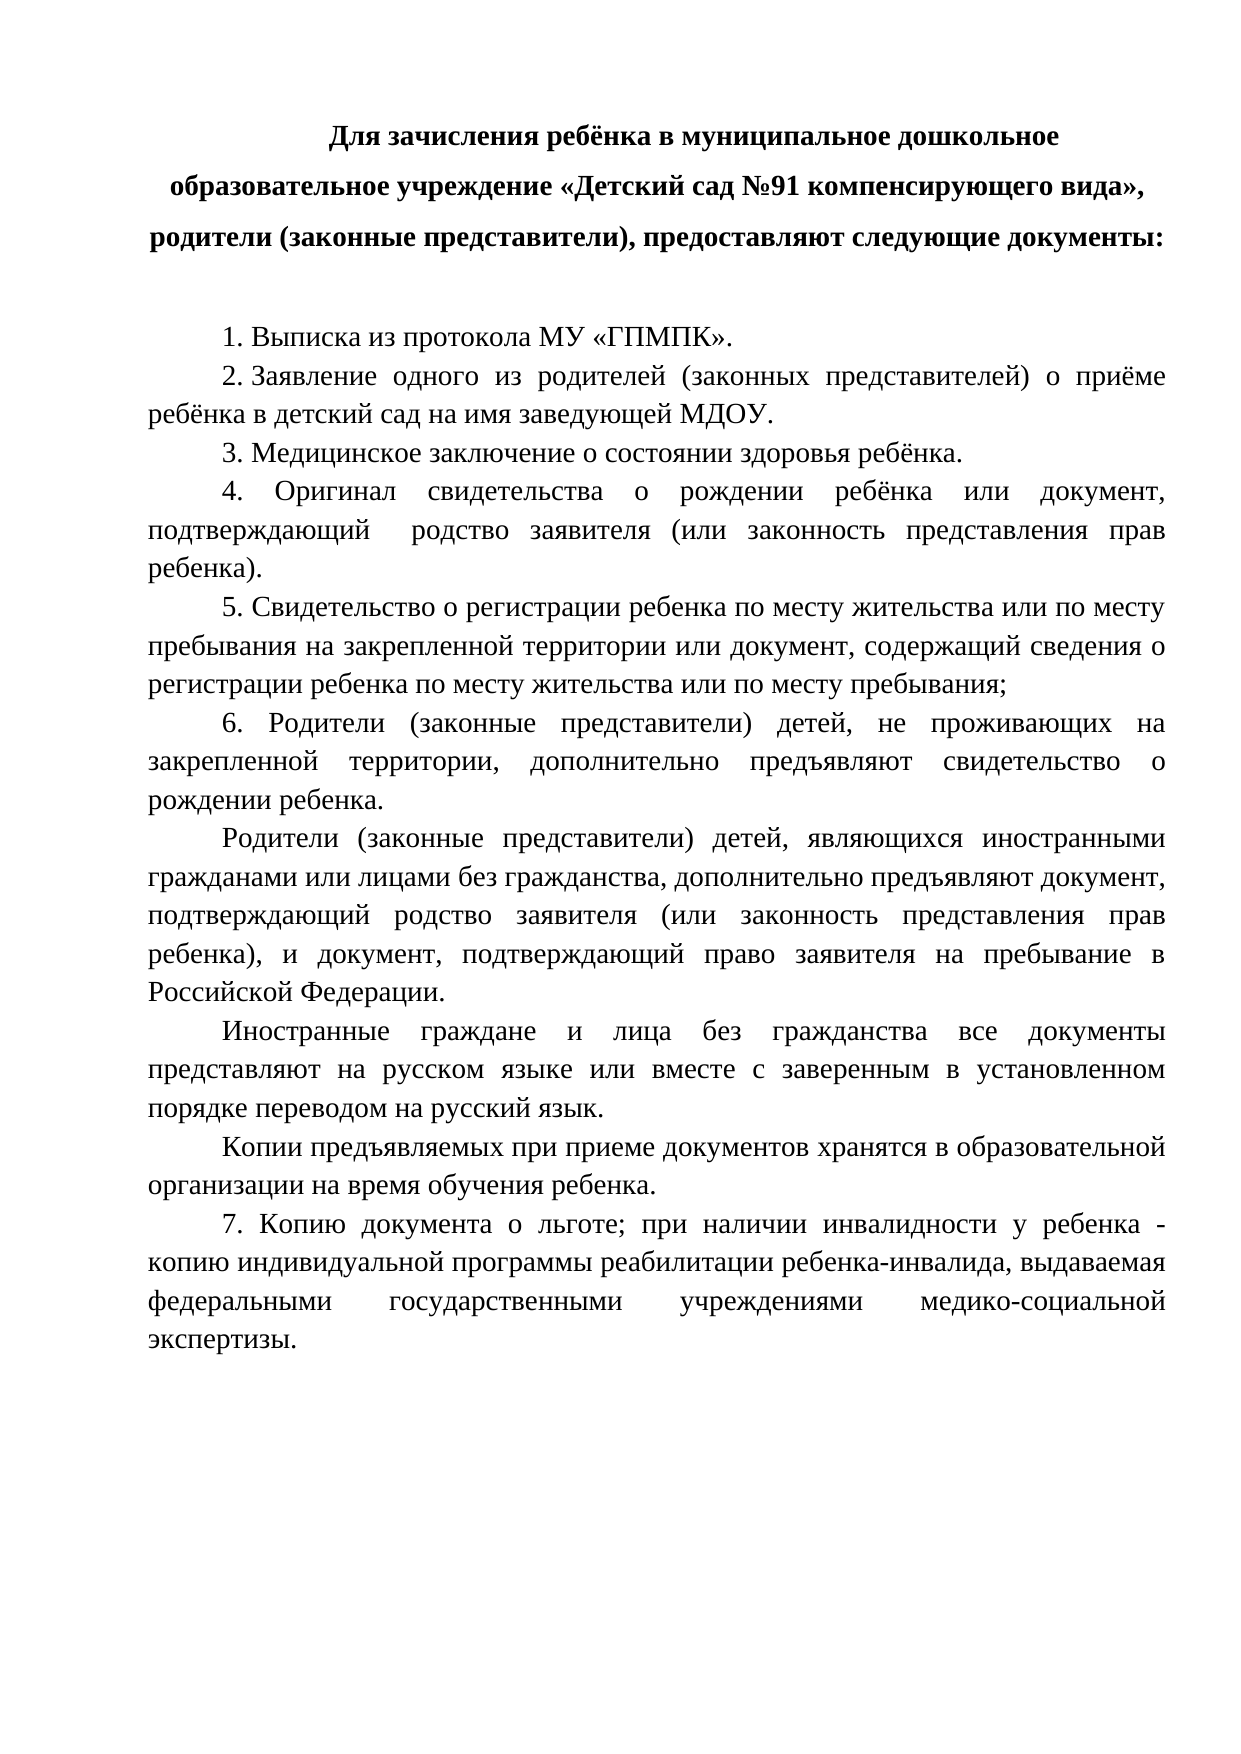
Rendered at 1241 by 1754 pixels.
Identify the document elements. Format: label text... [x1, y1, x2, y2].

text 6. Родители (законные представители) детей, не проживающих на закрепленной территории, дополнительно предъявляют свидетельство о рождении ребенка. [148, 705, 1167, 815]
text Для зачисления ребёнка в муниципальное дошкольное образовательное учреждение «Детский сад №91 компенсирующего вида», родители (законные представители), предоставляют следующие документы: [148, 118, 1167, 252]
text 5. Свидетельство о регистрации ребенка по месту жительства или по месту пребывания на закрепленной территории или документ, содержащий сведения о регистрации ребенка по месту жительства или по месту пребывания; [148, 589, 1167, 700]
text Копии предъявляемых при приеме документов хранятся в образовательной организации на время обучения ребенка. [148, 1129, 1167, 1201]
text 1. Выписка из протокола МУ «ГПМПК». [148, 319, 1167, 353]
text 2. Заявление одного из родителей (законных представителей) о приёме ребёнка в детский сад на имя заведующей МДОУ. [148, 358, 1167, 430]
text 3. Медицинское заключение о состоянии здоровья ребёнка. [148, 435, 1167, 468]
text 4. Оригинал свидетельства о рождении ребёнка или документ, подтверждающий родство заявителя (или законность представления прав ребенка). [148, 473, 1167, 584]
text 7. Копию документа о льготе; при наличии инвалидности у ребенка - копию индивидуальной программы реабилитации ребенка-инвалида, выдаваемая федеральными государственными учреждениями медико-социальной экспертизы. [148, 1206, 1167, 1355]
text Родители (законные представители) детей, являющихся иностранными гражданами или лицами без гражданства, дополнительно предъявляют документ, подтверждающий родство заявителя (или законность представления прав ребенка), и документ, подтверждающий право заявителя на пребывание в Российской Федерации. [148, 820, 1167, 1008]
text Иностранные граждане и лица без гражданства все документы представляют на русском языке или вместе с заверенным в установленном порядке переводом на русский язык. [148, 1013, 1167, 1124]
